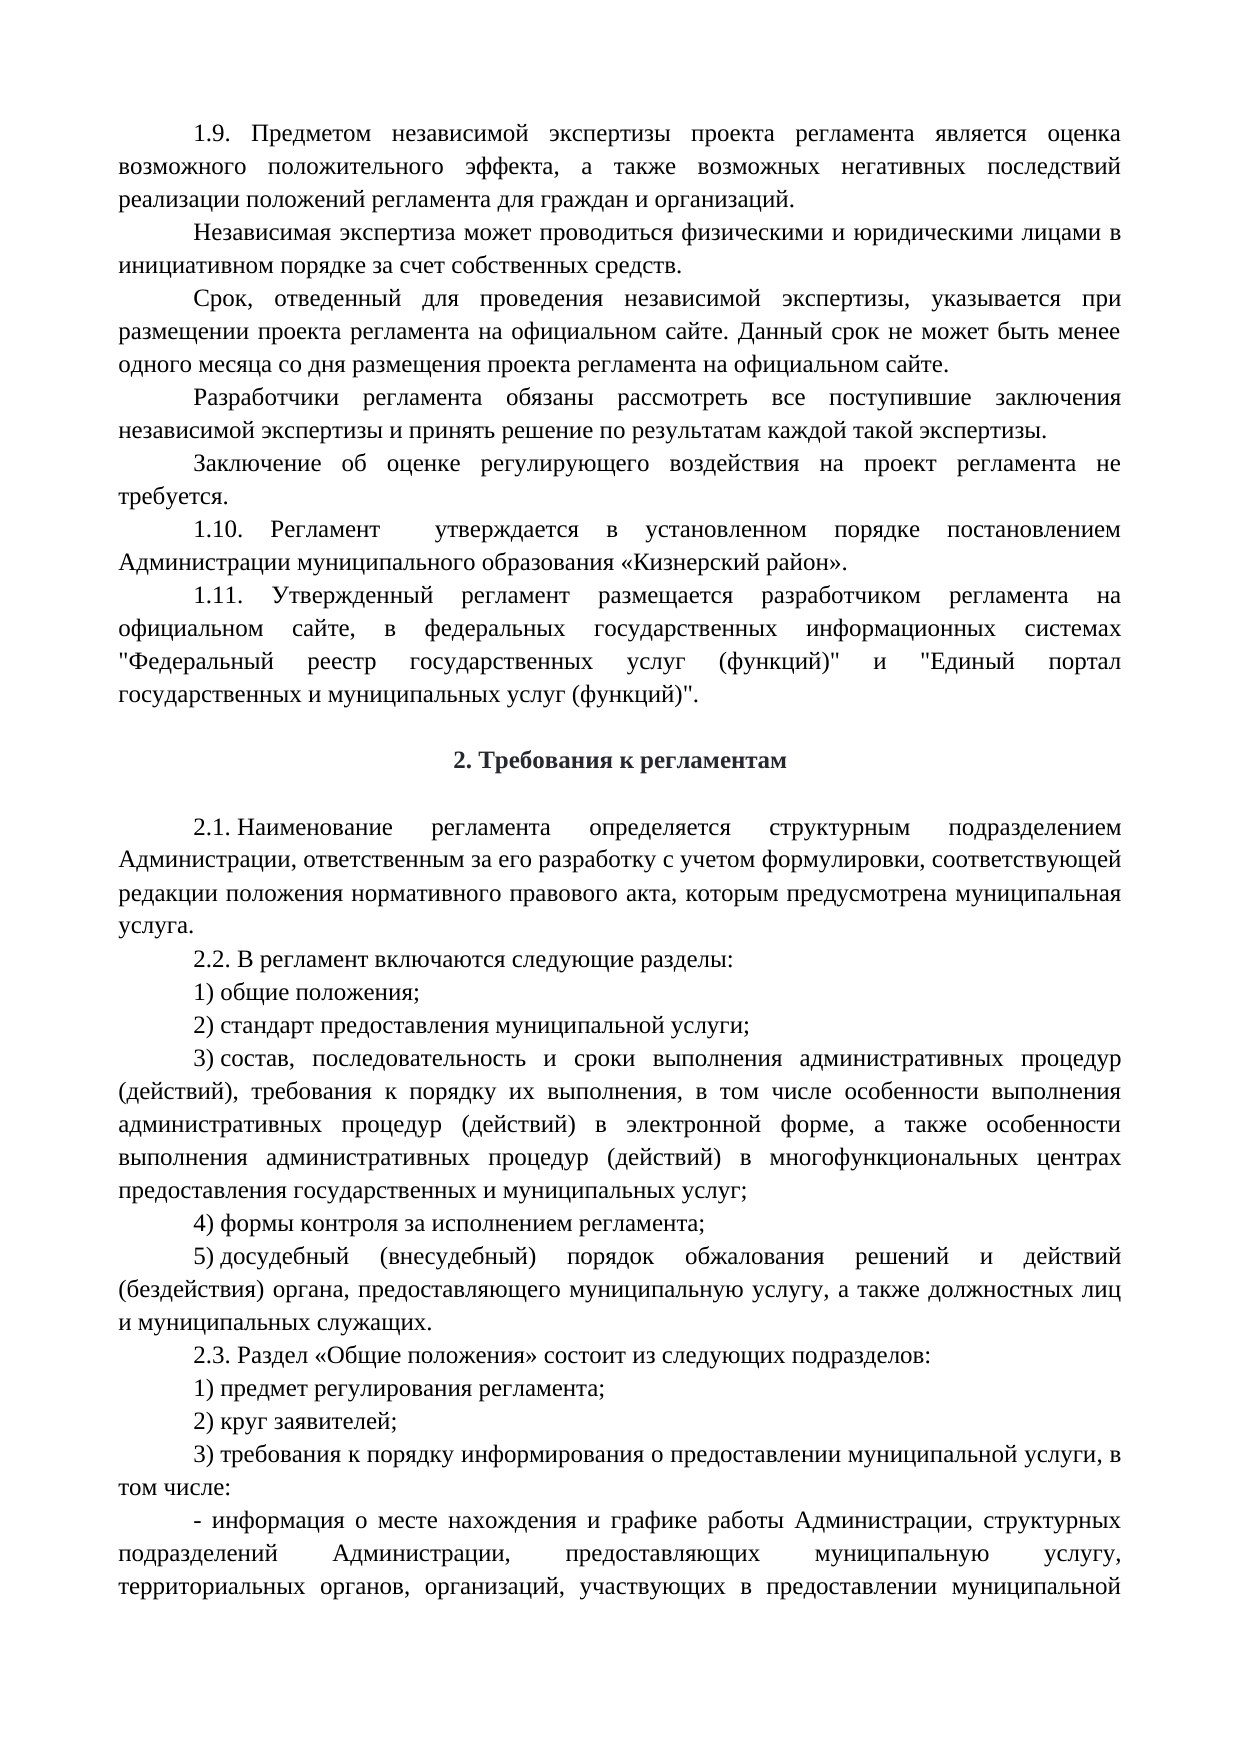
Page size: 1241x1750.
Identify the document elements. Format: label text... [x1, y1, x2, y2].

text 3) состав, последовательность и сроки выполнения административных процедур (действий), требования к порядку их выполнения, в том числе особенности выполнения административных процедур (действий) в электронной форме, а также особенности выполнения административных процедур (действий) в многофункциональных центрах предоставления государственных и муниципальных услуг; [118, 1043, 1122, 1203]
text 5) досудебный (внесудебный) порядок обжалования решений и действий (бездействия) органа, предоставляющего муниципальную услугу, а также должностных лиц и муниципальных служащих. [118, 1241, 1122, 1336]
text 1.9. Предметом независимой экспертизы проекта регламента является оценка возможного положительного эффекта, а также возможных негативных последствий реализации положений регламента для граждан и организаций. [118, 118, 1122, 213]
text Независимая экспертиза может проводиться физическими и юридическими лицами в инициативном порядке за счет собственных средств. [118, 217, 1122, 279]
text 3) требования к порядку информирования о предоставлении муниципальной услуги, в том числе: [118, 1439, 1122, 1501]
text 2.2. В регламент включаются следующие разделы: [118, 944, 1122, 972]
text 2. Требования к регламентам [118, 746, 1122, 774]
text Разработчики регламента обязаны рассмотреть все поступившие заключения независимой экспертизы и принять решение по результатам каждой такой экспертизы. [118, 382, 1122, 444]
text 1) предмет регулирования регламента; [118, 1373, 1122, 1402]
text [118, 1505, 1122, 1600]
text 2.3. Раздел «Общие положения» состоит из следующих подразделов: [118, 1340, 1122, 1369]
text Срок, отведенный для проведения независимой экспертизы, указывается при размещении проекта регламента на официальном сайте. Данный срок не может быть менее одного месяца со дня размещения проекта регламента на официальном сайте. [118, 283, 1122, 378]
text 4) формы контроля за исполнением регламента; [118, 1208, 1122, 1237]
text Заключение об оценке регулирующего воздействия на проект регламента не требуется. [118, 448, 1122, 510]
text 2) стандарт предоставления муниципальной услуги; [118, 1010, 1122, 1038]
text 2) круг заявителей; [118, 1406, 1122, 1435]
text 1.10. Регламент утверждается в установленном порядке постановлением Администрации муниципального образования «Кизнерский район». [118, 514, 1122, 576]
text 1.11. Утвержденный регламент размещается разработчиком регламента на официальном сайте, в федеральных государственных информационных системах "Федеральный реестр государственных услуг (функций)" и "Единый портал государственных и муниципальных услуг (функций)". [118, 580, 1122, 708]
text 2.1. Наименование регламента определяется структурным подразделением Администрации, ответственным за его разработку с учетом формулировки, соответствующей редакции положения нормативного правового акта, которым предусмотрена муниципальная услуга. [118, 812, 1122, 939]
text 1) общие положения; [118, 977, 1122, 1005]
